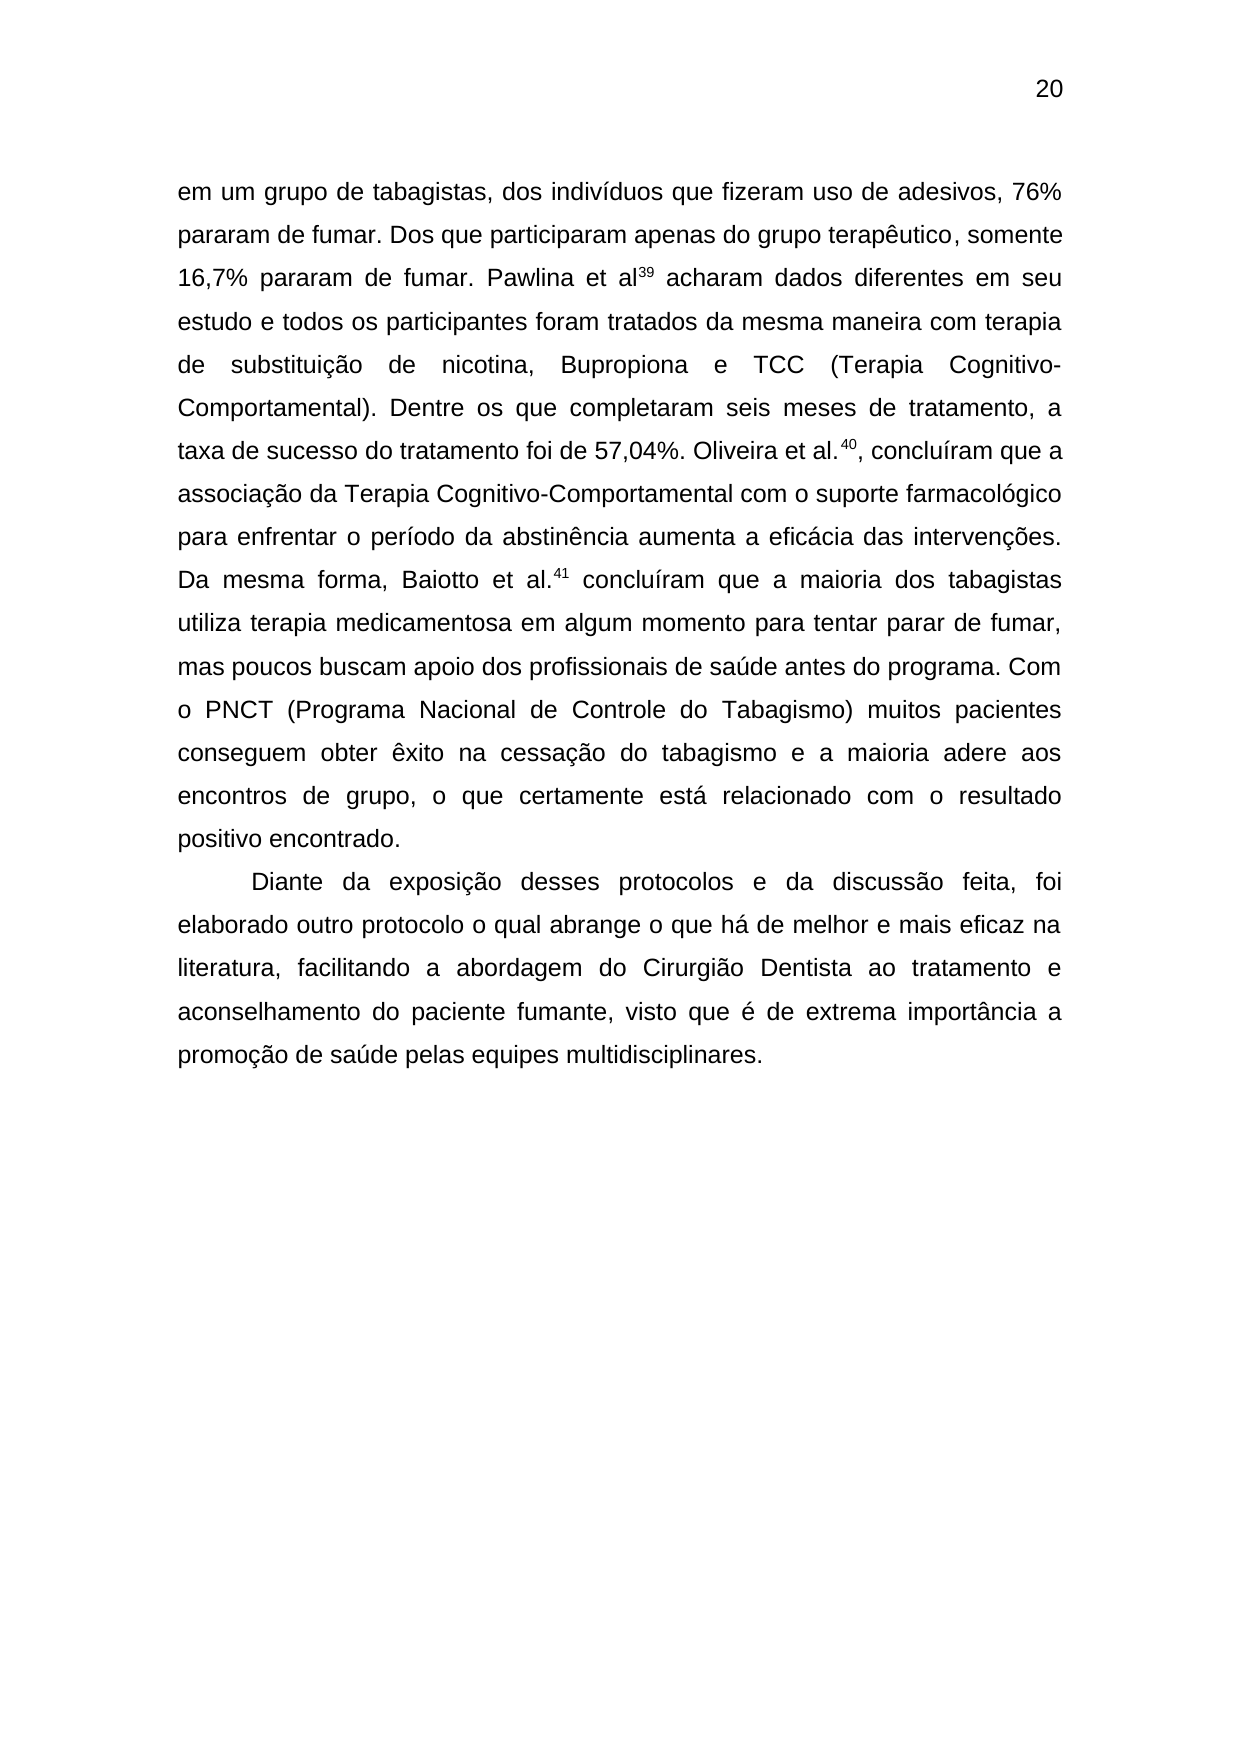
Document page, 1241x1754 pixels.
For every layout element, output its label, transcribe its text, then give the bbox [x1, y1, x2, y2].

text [177, 177, 1063, 853]
text Diante da exposição desses protocolos e da discussão feita, foi elaborado outro protocolo o qual abrange o que há de melhor e mais eficaz na literatura, facilitando a abordagem do Cirurgião Dentista ao tratamento e aconselhamento do paciente fumante, visto que é de extrema importância a promoção de saúde pelas equipes multidisciplinares. [177, 867, 1063, 1068]
